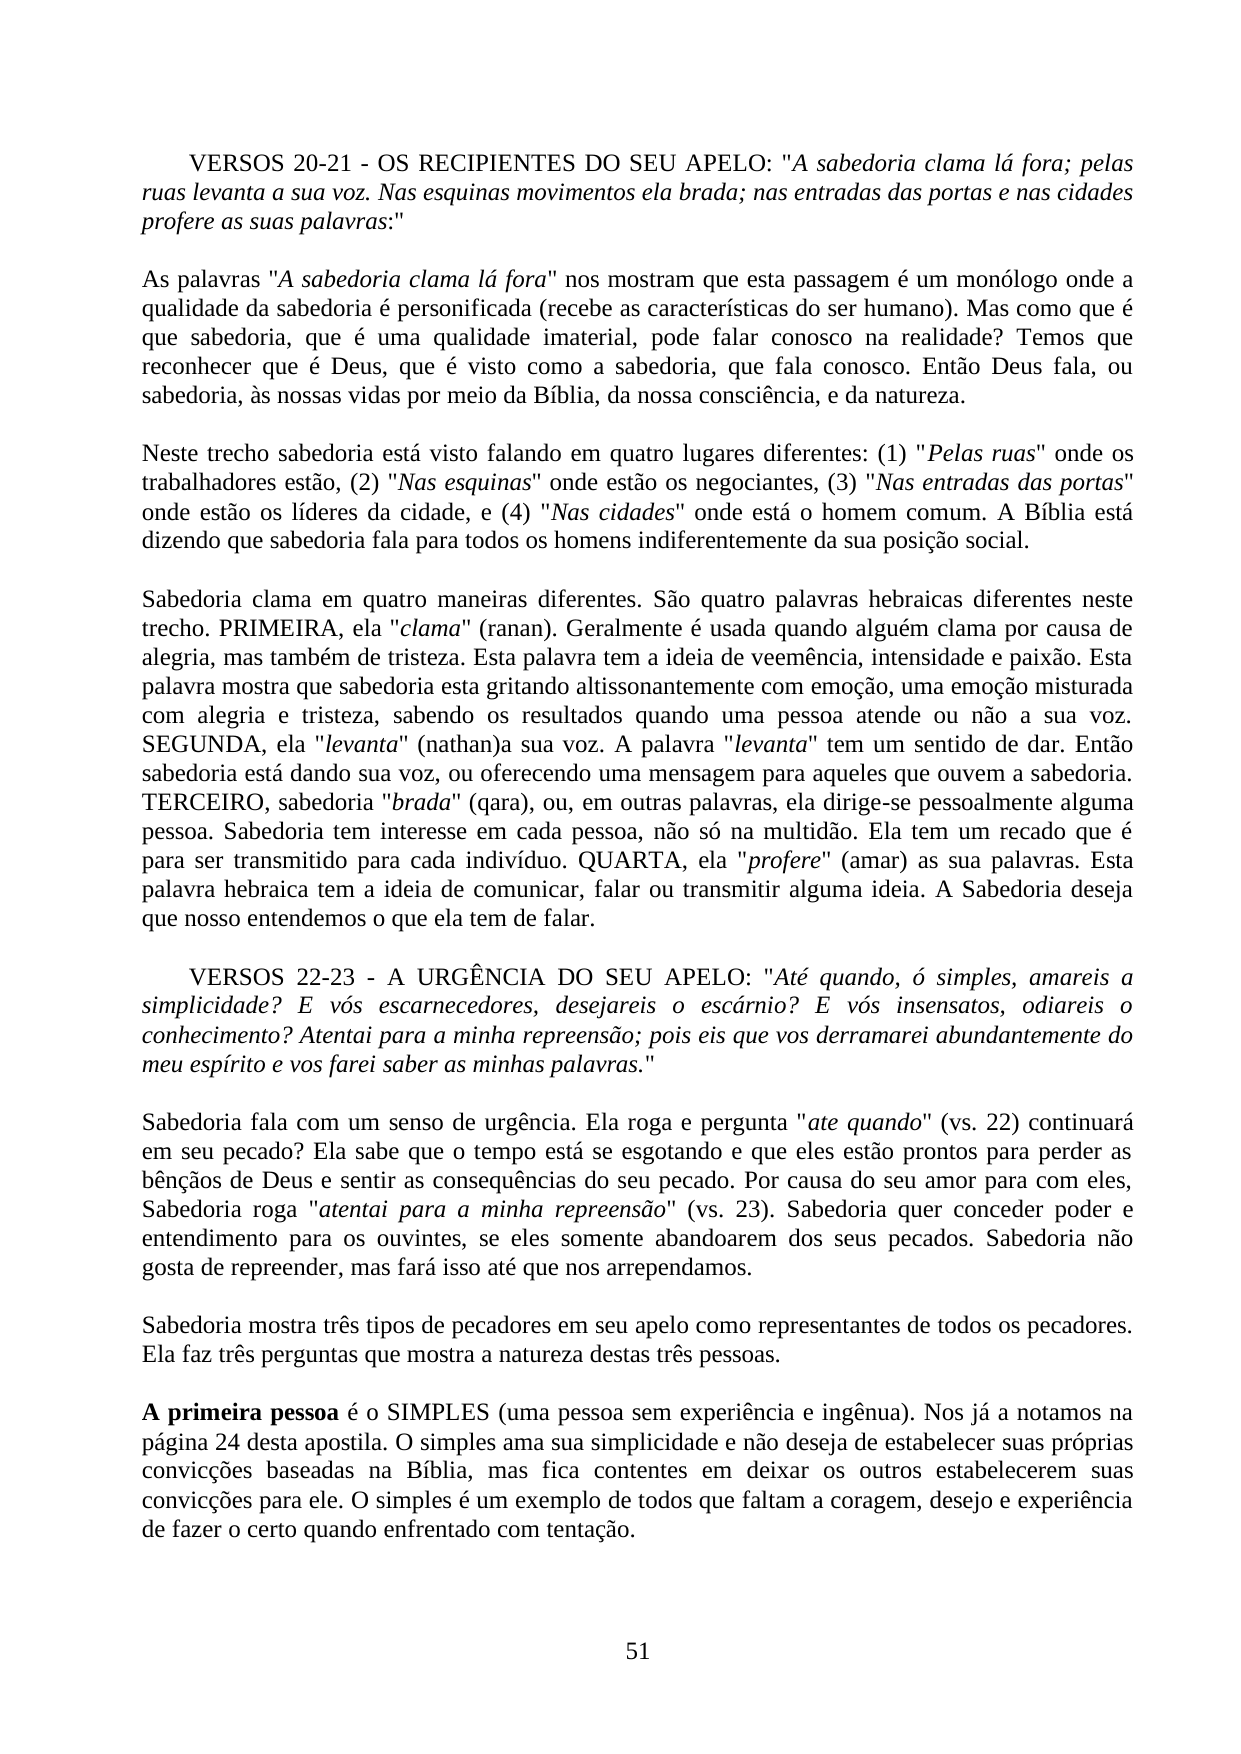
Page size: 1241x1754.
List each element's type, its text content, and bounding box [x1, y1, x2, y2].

text Sabedoria fala com um senso de urgência. Ela roga e pergunta "ate quando" (vs. 22) continuará em seu pecado? Ela sabe que o tempo está se esgotando e que eles estão prontos para perder as bênçãos de Deus e sentir as consequências do seu pecado. Por causa do seu amor para com eles, Sabedoria roga "atentai para a minha repreensão" (vs. 23). Sabedoria quer conceder poder e entendimento para os ouvintes, se eles somente abandoarem dos seus pecados. Sabedoria não gosta de repreender, mas fará isso até que nos arrependamos. [142, 1107, 1134, 1281]
text VERSOS 20-21 - OS RECIPIENTES DO SEU APELO: "A sabedoria clama lá fora; pelas ruas levanta a sua voz. Nas esquinas movimentos ela brada; nas entradas das portas e nas cidades profere as suas palavras:" [142, 148, 1134, 235]
text As palavras "A sabedoria clama lá fora" nos mostram que esta passagem é um monólogo onde a qualidade da sabedoria é personificada (recebe as características do ser humano). Mas como que é que sabedoria, que é uma qualidade imaterial, pode falar conosco na realidade? Temos que reconhecer que é Deus, que é visto como a sabedoria, que fala conosco. Então Deus fala, ou sabedoria, às nossas vidas por meio da Bíblia, da nossa consciência, e da natureza. [142, 264, 1134, 409]
text Sabedoria mostra três tipos de pecadores em seu apelo como representantes de todos os pecadores. Ela faz três perguntas que mostra a natureza destas três pessoas. [142, 1310, 1134, 1368]
text Neste trecho sabedoria está visto falando em quatro lugares diferentes: (1) "Pelas ruas" onde os trabalhadores estão, (2) "Nas esquinas" onde estão os negociantes, (3) "Nas entradas das portas" onde estão os líderes da cidade, e (4) "Nas cidades" onde está o homem comum. A Bíblia está dizendo que sabedoria fala para todos os homens indiferentemente da sua posição social. [142, 438, 1134, 554]
text Sabedoria clama em quatro maneiras diferentes. São quatro palavras hebraicas diferentes neste trecho. PRIMEIRA, ela "clama" (ranan). Geralmente é usada quando alguém clama por causa de alegria, mas também de tristeza. Esta palavra tem a ideia de veemência, intensidade e paixão. Esta palavra mostra que sabedoria esta gritando altissonantemente com emoção, uma emoção misturada com alegria e tristeza, sabendo os resultados quando uma pessoa atende ou não a sua voz. SEGUNDA, ela "levanta" (nathan)a sua voz. A palavra "levanta" tem um sentido de dar. Então sabedoria está dando sua voz, ou oferecendo uma mensagem para aqueles que ouvem a sabedoria. TERCEIRO, sabedoria "brada" (qara), ou, em outras palavras, ela dirige-se pessoalmente alguma pessoa. Sabedoria tem interesse em cada pessoa, não só na multidão. Ela tem um recado que é para ser transmitido para cada indivíduo. QUARTA, ela "profere" (amar) as sua palavras. Esta palavra hebraica tem a ideia de comunicar, falar ou transmitir alguma ideia. A Sabedoria deseja que nosso entendemos o que ela tem de falar. [142, 583, 1134, 932]
text VERSOS 22-23 - A URGÊNCIA DO SEU APELO: "Até quando, ó simples, amareis a simplicidade? E vós escarnecedores, desejareis o escárnio? E vós insensatos, odiareis o conhecimento? Atentai para a minha repreensão; pois eis que vos derramarei abundantemente do meu espírito e vos farei saber as minhas palavras." [142, 961, 1134, 1078]
text A primeira pessoa é o SIMPLES (uma pessoa sem experiência e ingênua). Nos já a notamos na página 24 desta apostila. O simples ama sua simplicidade e não deseja de estabelecer suas próprias convicções baseadas na Bíblia, mas fica contentes em deixar os outros estabelecerem suas convicções para ele. O simples é um exemplo de todos que faltam a coragem, desejo e experiência de fazer o certo quando enfrentado com tentação. [142, 1397, 1134, 1543]
